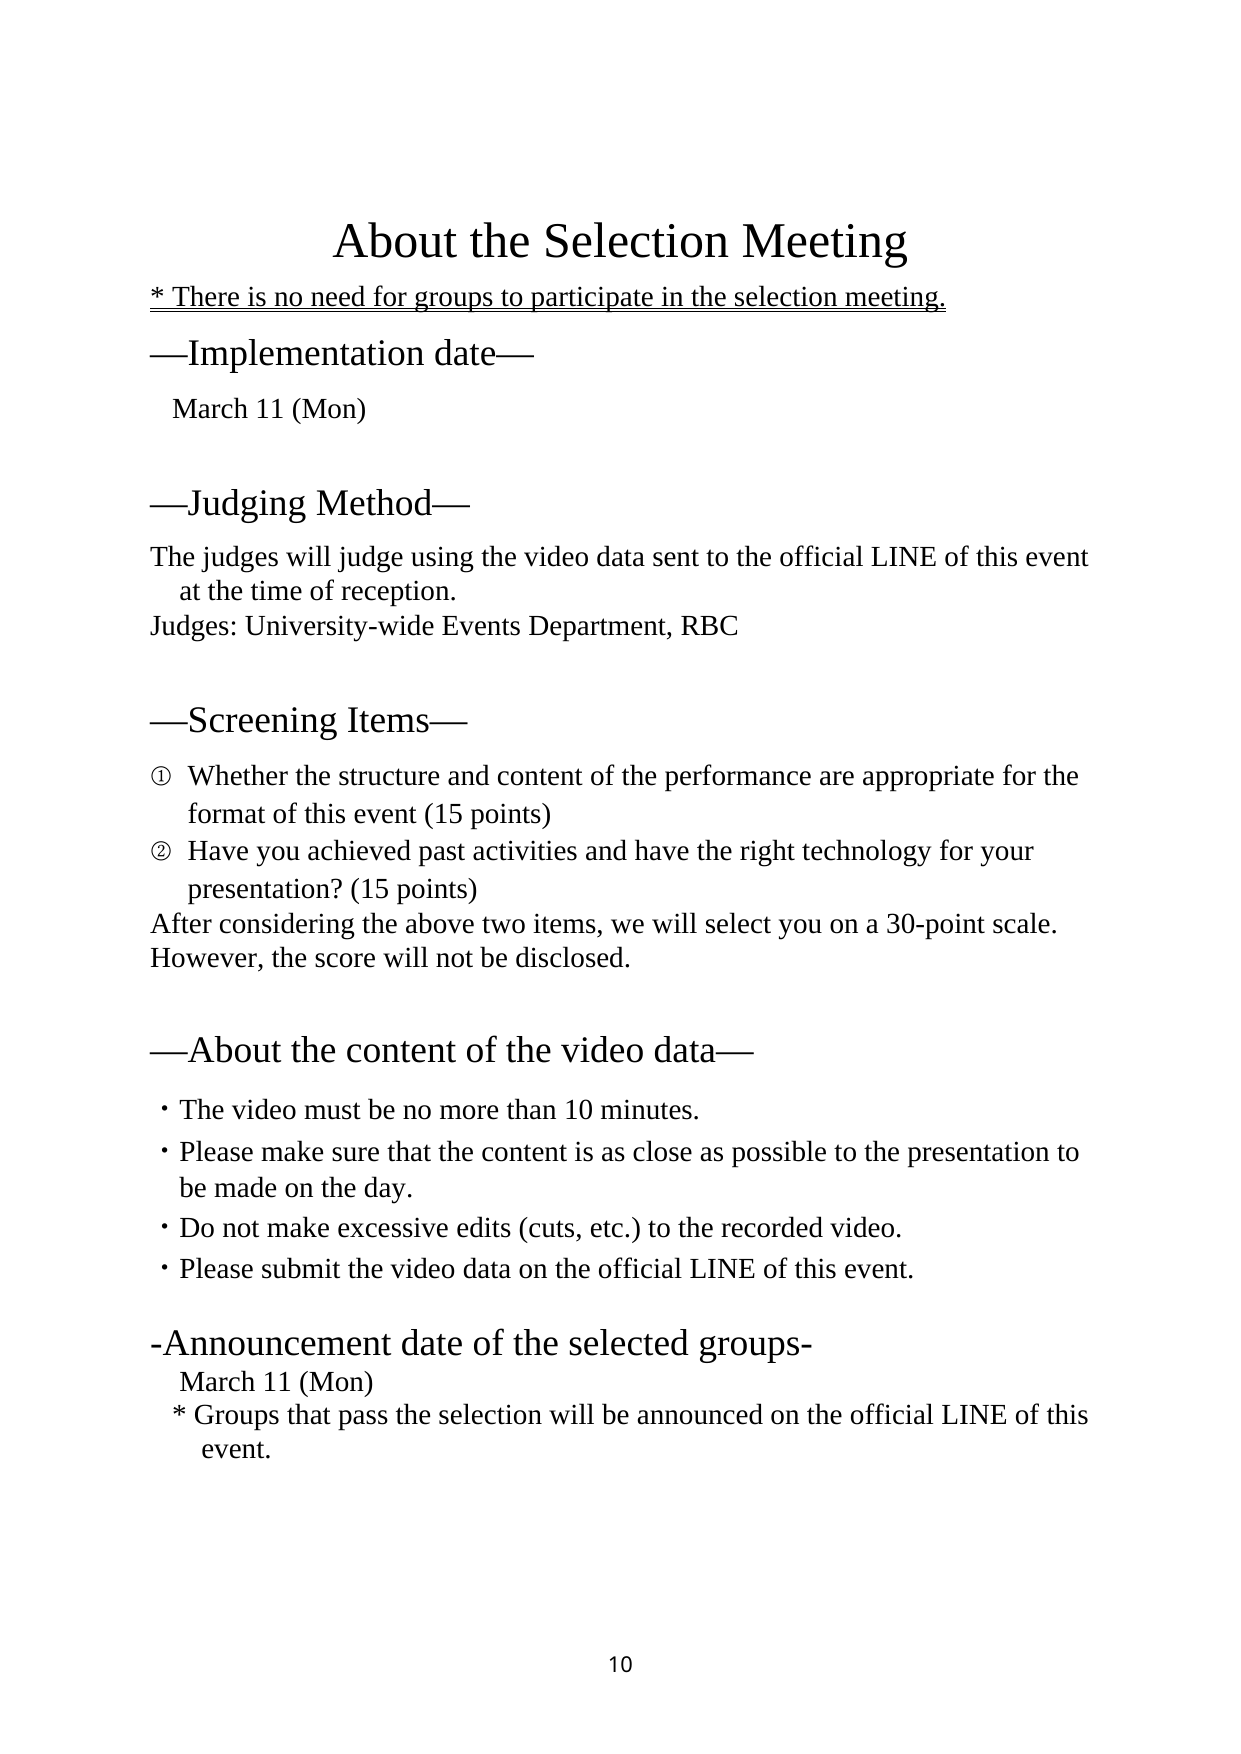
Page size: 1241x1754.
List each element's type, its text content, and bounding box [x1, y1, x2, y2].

text About the Selection Meeting [150, 202, 1090, 277]
text Judges: University-wide Events Department, RBC [150, 607, 1090, 644]
text After considering the above two items, we will select you on a 30-point scale. However, the score will not be disclosed. [150, 907, 1090, 974]
text March 11 (Mon) [150, 1364, 1090, 1397]
text March 11 (Mon) [172, 389, 1090, 427]
text ・Please submit the video data on the official LINE of this event. [150, 1245, 1090, 1287]
text ―Screening Items― [150, 682, 1090, 757]
text ―Judging Method― [150, 464, 1090, 539]
text -Announcement date of the selected groups- [150, 1321, 1090, 1364]
text ―Implementation date― [150, 314, 1090, 389]
list Have you achieved past activities and have the right technology for your presentation? (15 points) [150, 832, 1090, 907]
text The judges will judge using the video data sent to the official LINE of this event at the time of reception. [150, 539, 1090, 607]
text ・The video must be no more than 10 minutes. [150, 1086, 1090, 1128]
text * There is no need for groups to participate in the selection meeting. [150, 277, 1090, 314]
text * Groups that pass the selection will be announced on the official LINE of this event. [172, 1397, 1090, 1464]
text ・Please make sure that the content is as close as possible to the presentation to be made on the day. [150, 1128, 1090, 1203]
text ・Do not make excessive edits (cuts, etc.) to the recorded video. [150, 1203, 1090, 1245]
text ―About the content of the video data― [150, 1011, 1090, 1086]
list Whether the structure and content of the performance are appropriate for the format of this event (15 points) [150, 757, 1090, 832]
